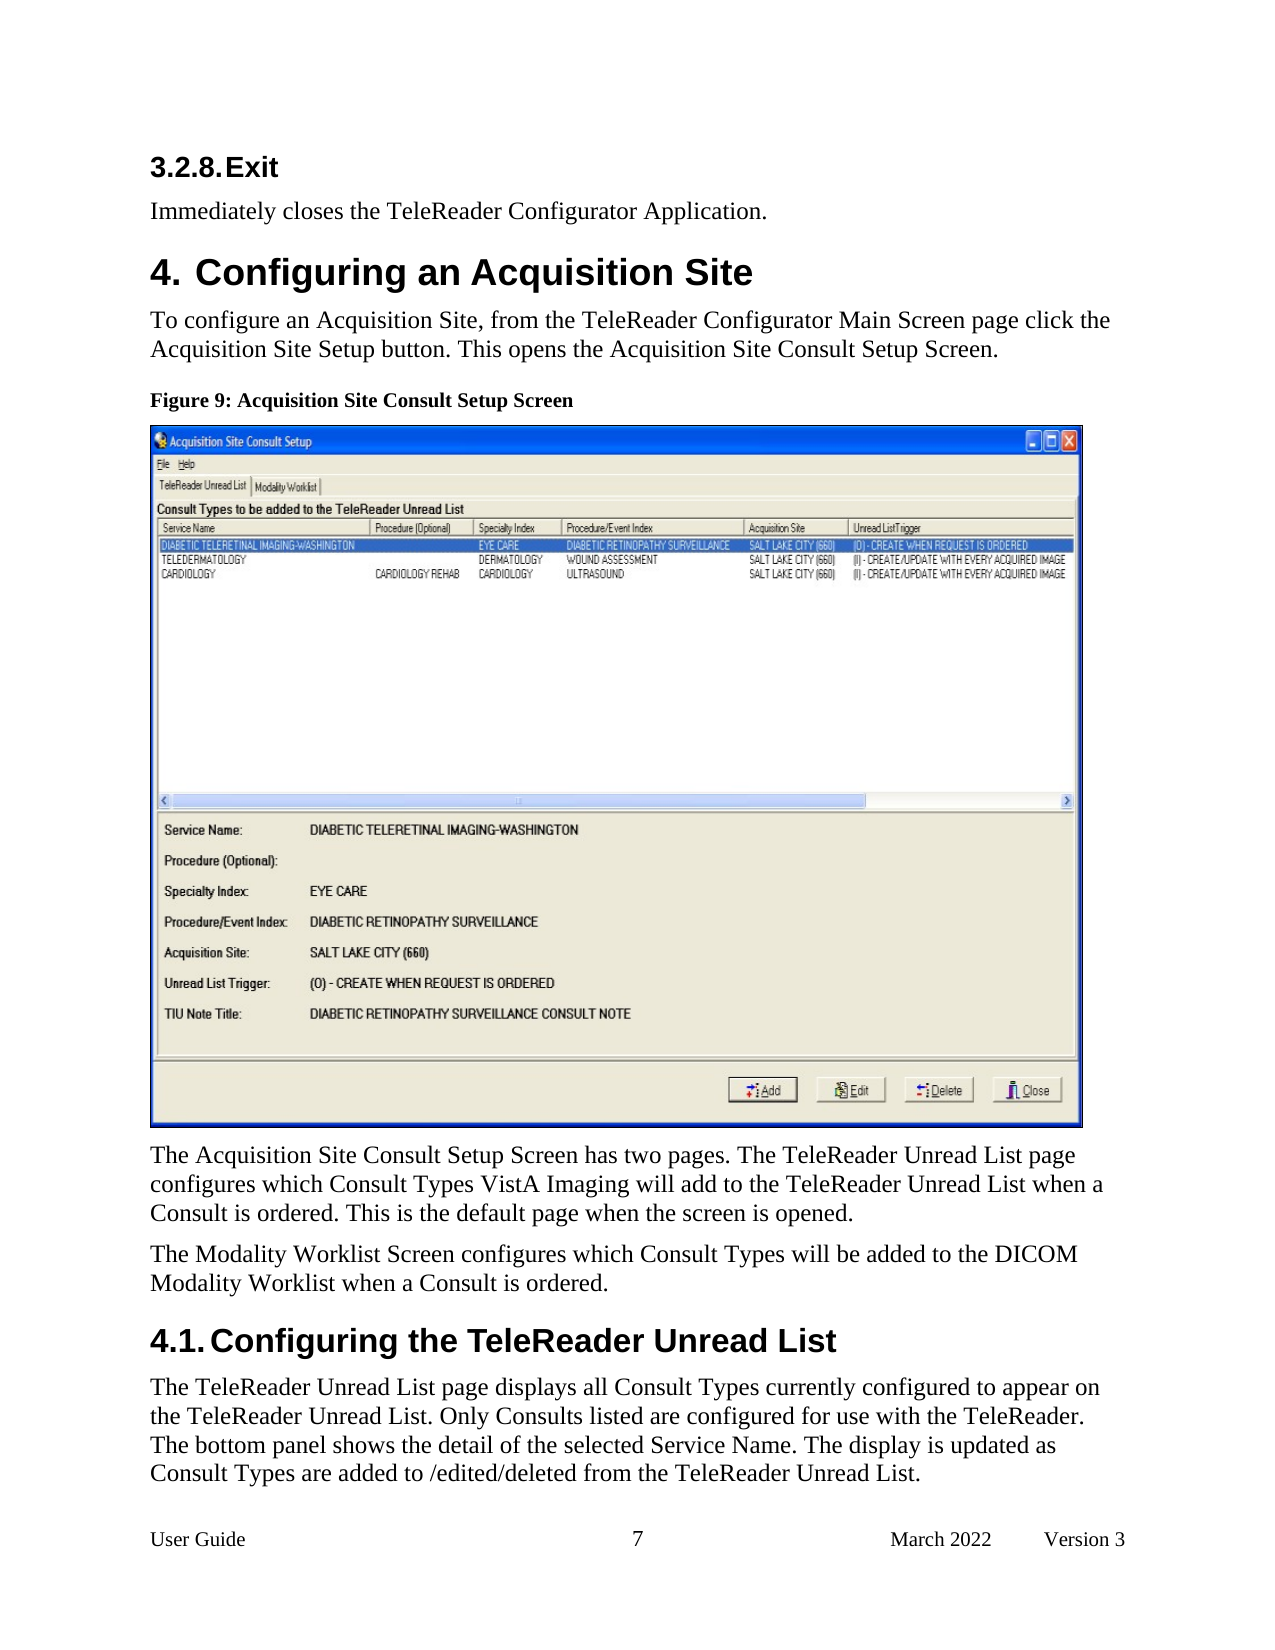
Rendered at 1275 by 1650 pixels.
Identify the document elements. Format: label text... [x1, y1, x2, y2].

subtitle Configuring an Acquisition Site [150, 250, 1125, 293]
subtitle Configuring the TeleReader Unread List [150, 1321, 1125, 1360]
text Immediately closes the TeleReader Configurator Application. [150, 196, 1125, 225]
text To configure an Acquisition Site, from the TeleReader Configurator Main Screen page click the Acquisition Site Setup button. This opens the Acquisition Site Consult Setup Screen. [150, 305, 1125, 363]
text The Modality Worklist Screen configures which Consult Types will be added to the DICOM Modality Worklist when a Consult is ordered. [150, 1239, 1125, 1296]
text The Acquisition Site Consult Setup Screen has two pages. The TeleReader Unread List page configures which Consult Types VistA Imaging will add to the TeleReader Unread List when a Consult is ordered. This is the default page when the screen is opened. [150, 1140, 1125, 1226]
picture [151, 426, 1082, 1127]
subtitle Exit [150, 150, 1125, 183]
text The TeleReader Unread List page displays all Consult Types currently configured to appear on the TeleReader Unread List. Only Consults listed are configured for use with the TeleReader. The bottom panel shows the detail of the selected Service Name. The display is updated as Consult Types are added to /edited/deleted from the TeleReader Unread List. [150, 1372, 1125, 1487]
